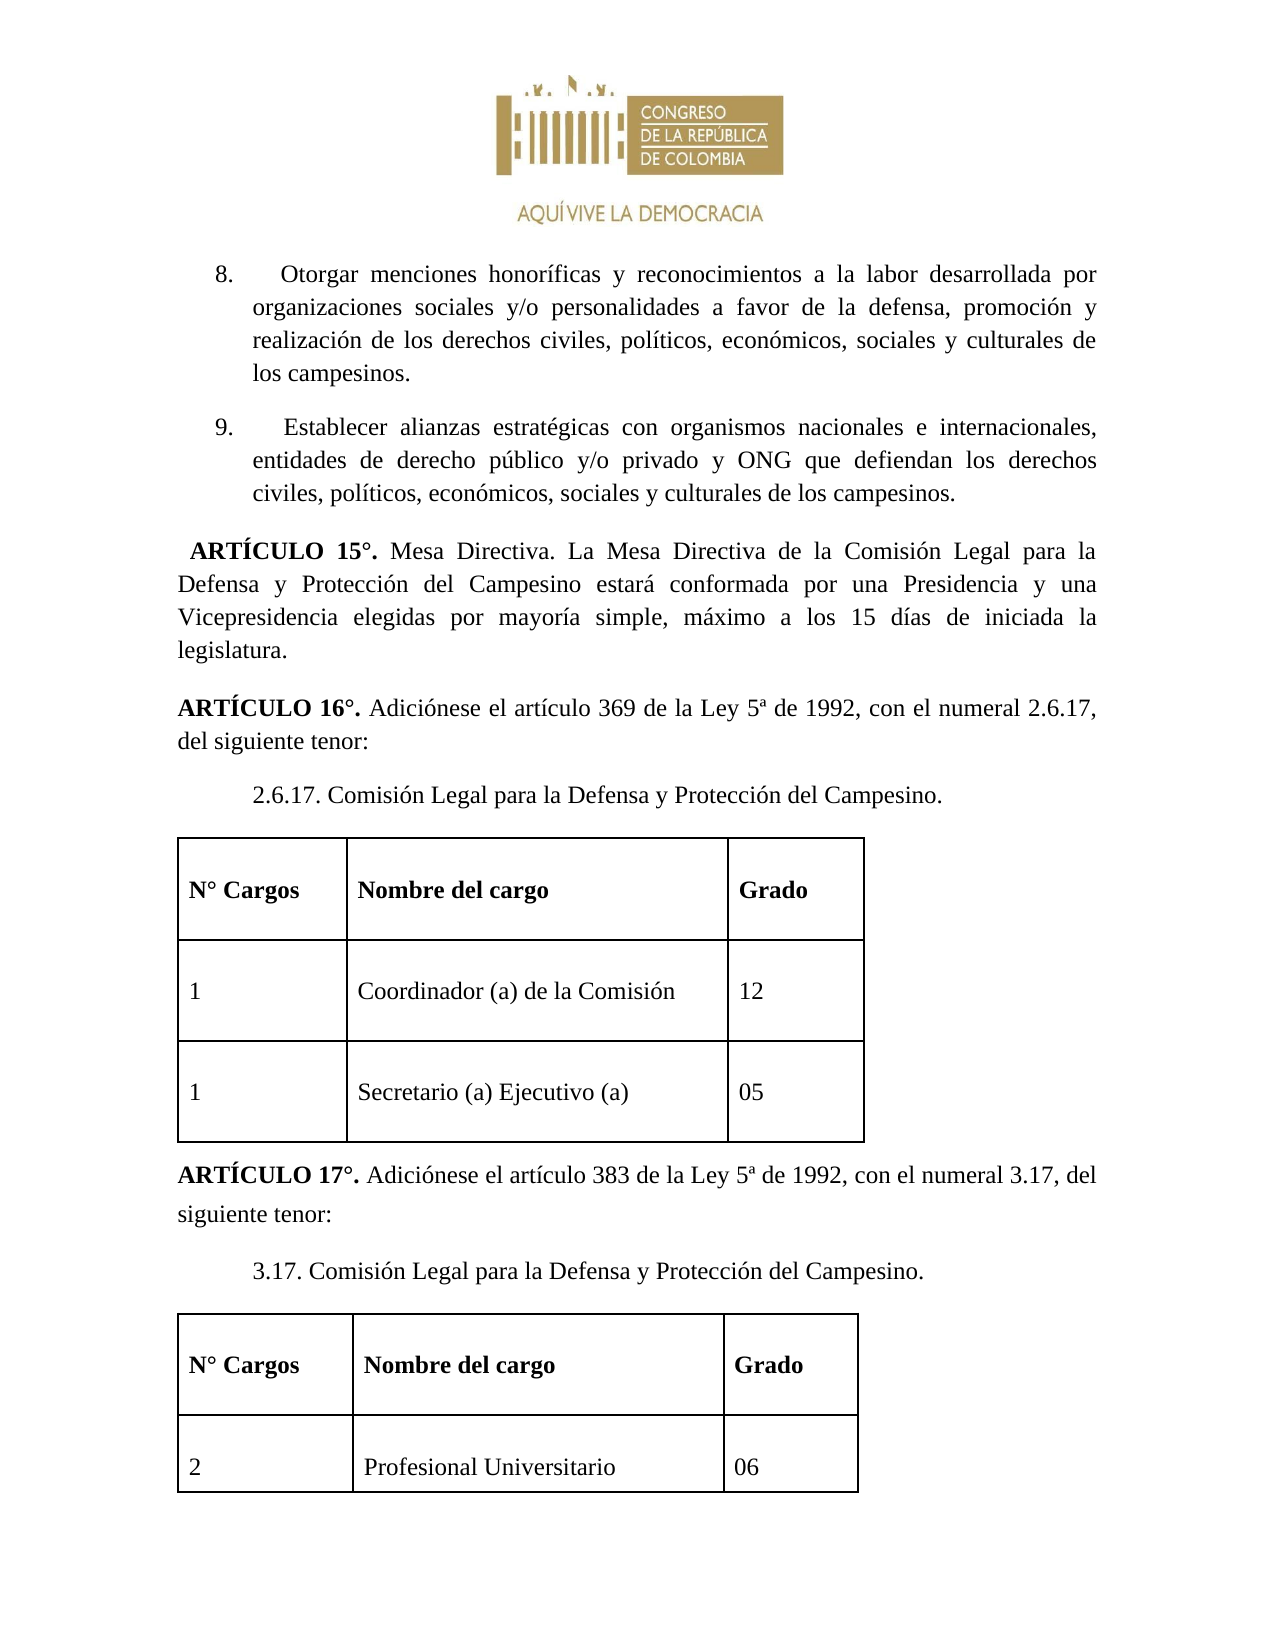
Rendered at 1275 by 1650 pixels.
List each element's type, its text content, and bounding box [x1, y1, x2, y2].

table_header Nombre del cargo [354, 1315, 723, 1414]
table_cell 06 [725, 1416, 857, 1491]
text ARTÍCULO 16°. Adiciónese el artículo 369 de la Ley 5ª de 1992, con el numeral 2.6.17, del siguiente tenor: [177, 693, 1098, 755]
table_header Grado [729, 839, 863, 938]
table_cell Profesional Universitario [354, 1416, 723, 1491]
table_header N° Cargos [179, 839, 346, 938]
text 8. Otorgar menciones honoríficas y reconocimientos a la labor desarrollada por organizaciones sociales y/o personalidades a favor de la defensa, promoción y realización de los derechos civiles, políticos, económicos, sociales y culturales de los campesinos. [215, 259, 1098, 387]
table_cell Secretario (a) Ejecutivo (a) [348, 1042, 727, 1141]
text 9. Establecer alianzas estratégicas con organismos nacionales e internacionales, entidades de derecho público y/o privado y ONG que defiendan los derechos civiles, políticos, económicos, sociales y culturales de los campesinos. [215, 412, 1098, 507]
table_cell 1 [179, 1042, 346, 1141]
table_header Grado [725, 1315, 857, 1414]
table_cell 12 [729, 941, 863, 1040]
table_cell 2 [179, 1416, 352, 1491]
text 3.17. Comisión Legal para la Defensa y Protección del Campesino. [469, 1256, 1023, 1284]
text ARTÍCULO 17°. Adiciónese el artículo 383 de la Ley 5ª de 1992, con el numeral 3.17, del siguiente tenor: [177, 1160, 1098, 1228]
table_header Nombre del cargo [348, 839, 727, 938]
table_cell 1 [179, 941, 346, 1040]
table_cell 05 [729, 1042, 863, 1141]
text ARTÍCULO 15°. Mesa Directiva. La Mesa Directiva de la Comisión Legal para la Defensa y Protección del Campesino estará conformada por una Presidencia y una Vicepresidencia elegidas por mayoría simple, máximo a los 15 días de iniciada la legislatura. [177, 536, 1098, 664]
picture [491, 75, 784, 227]
table_header N° Cargos [179, 1315, 352, 1414]
table_cell Coordinador (a) de la Comisión [348, 941, 727, 1040]
text 2.6.17. Comisión Legal para la Defensa y Protección del Campesino. [252, 780, 1023, 809]
